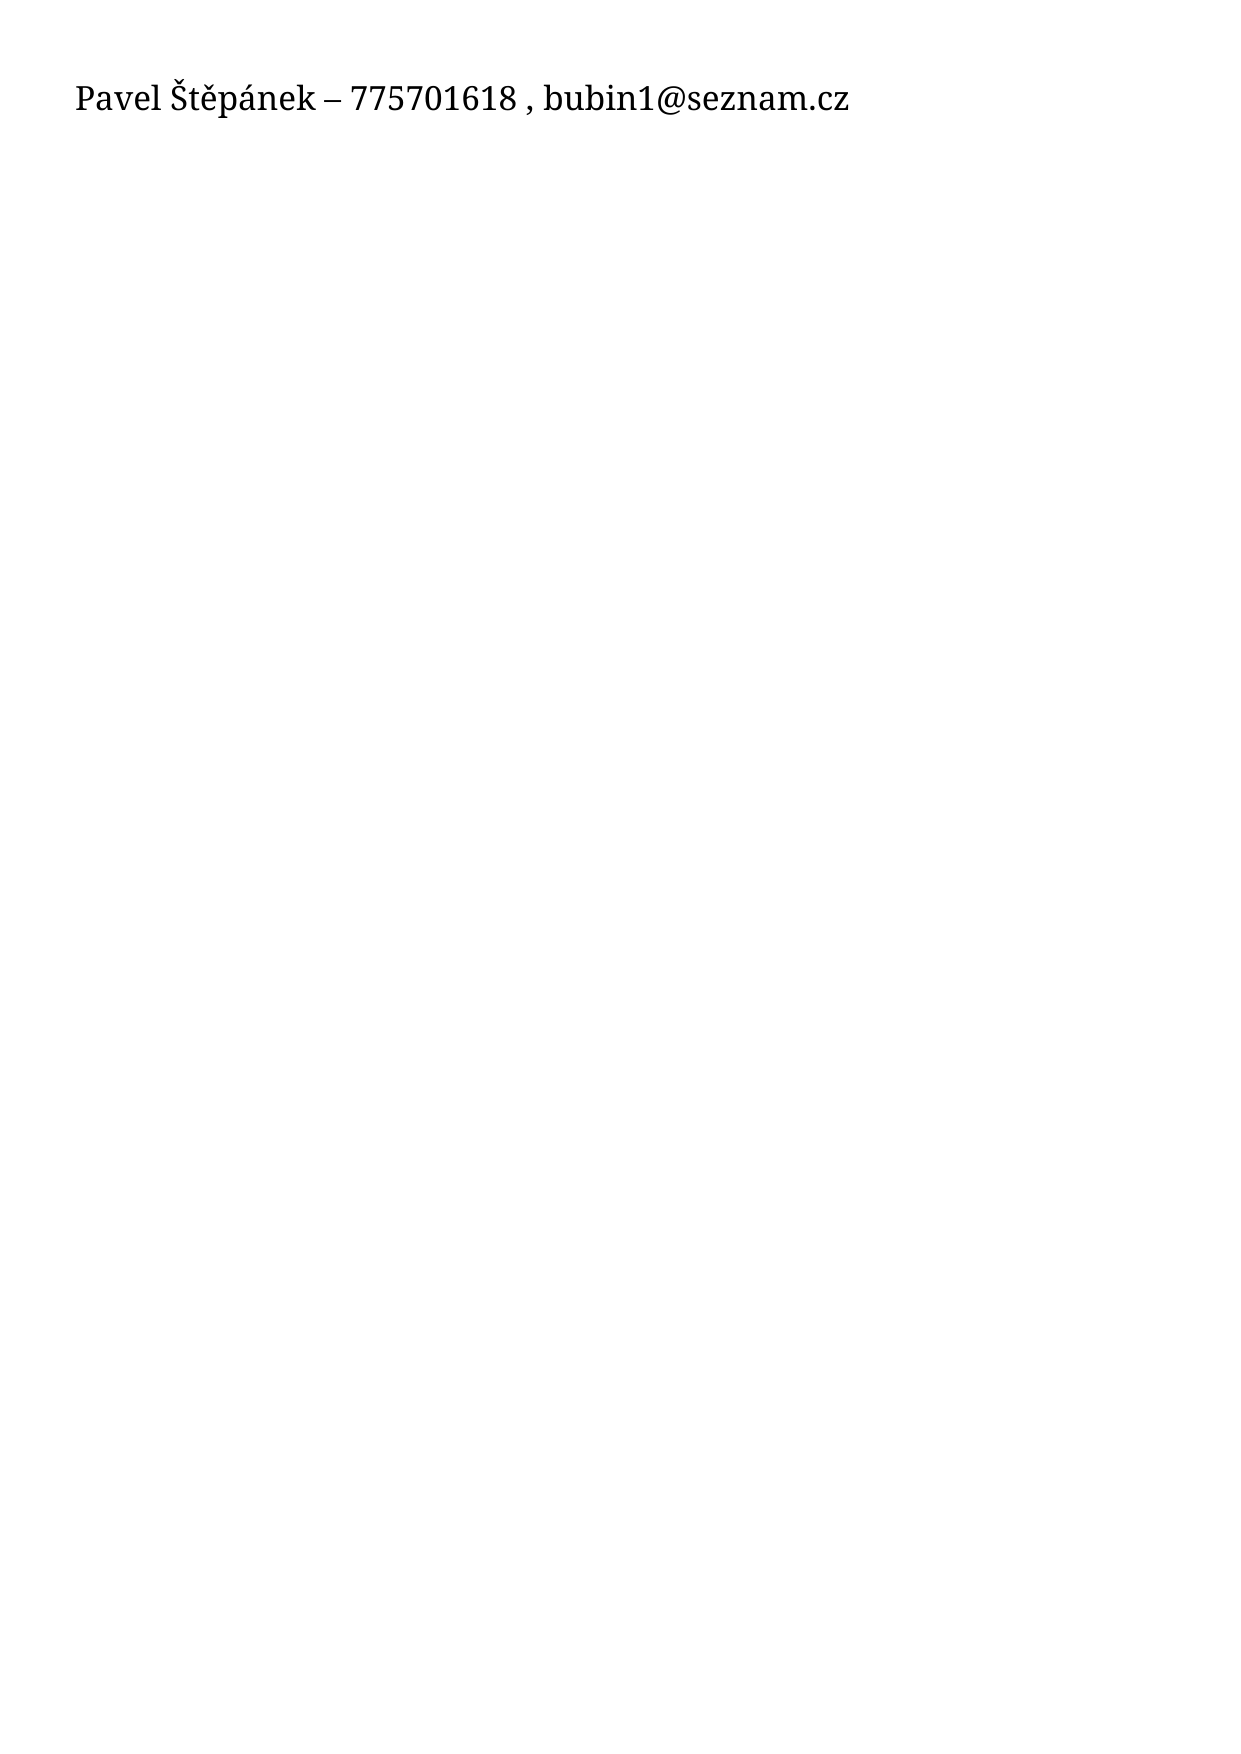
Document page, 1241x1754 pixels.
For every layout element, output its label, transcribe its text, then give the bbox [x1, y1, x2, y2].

text Pavel Štěpánek – 775701618 , bubin1@seznam.cz [75, 75, 1165, 120]
